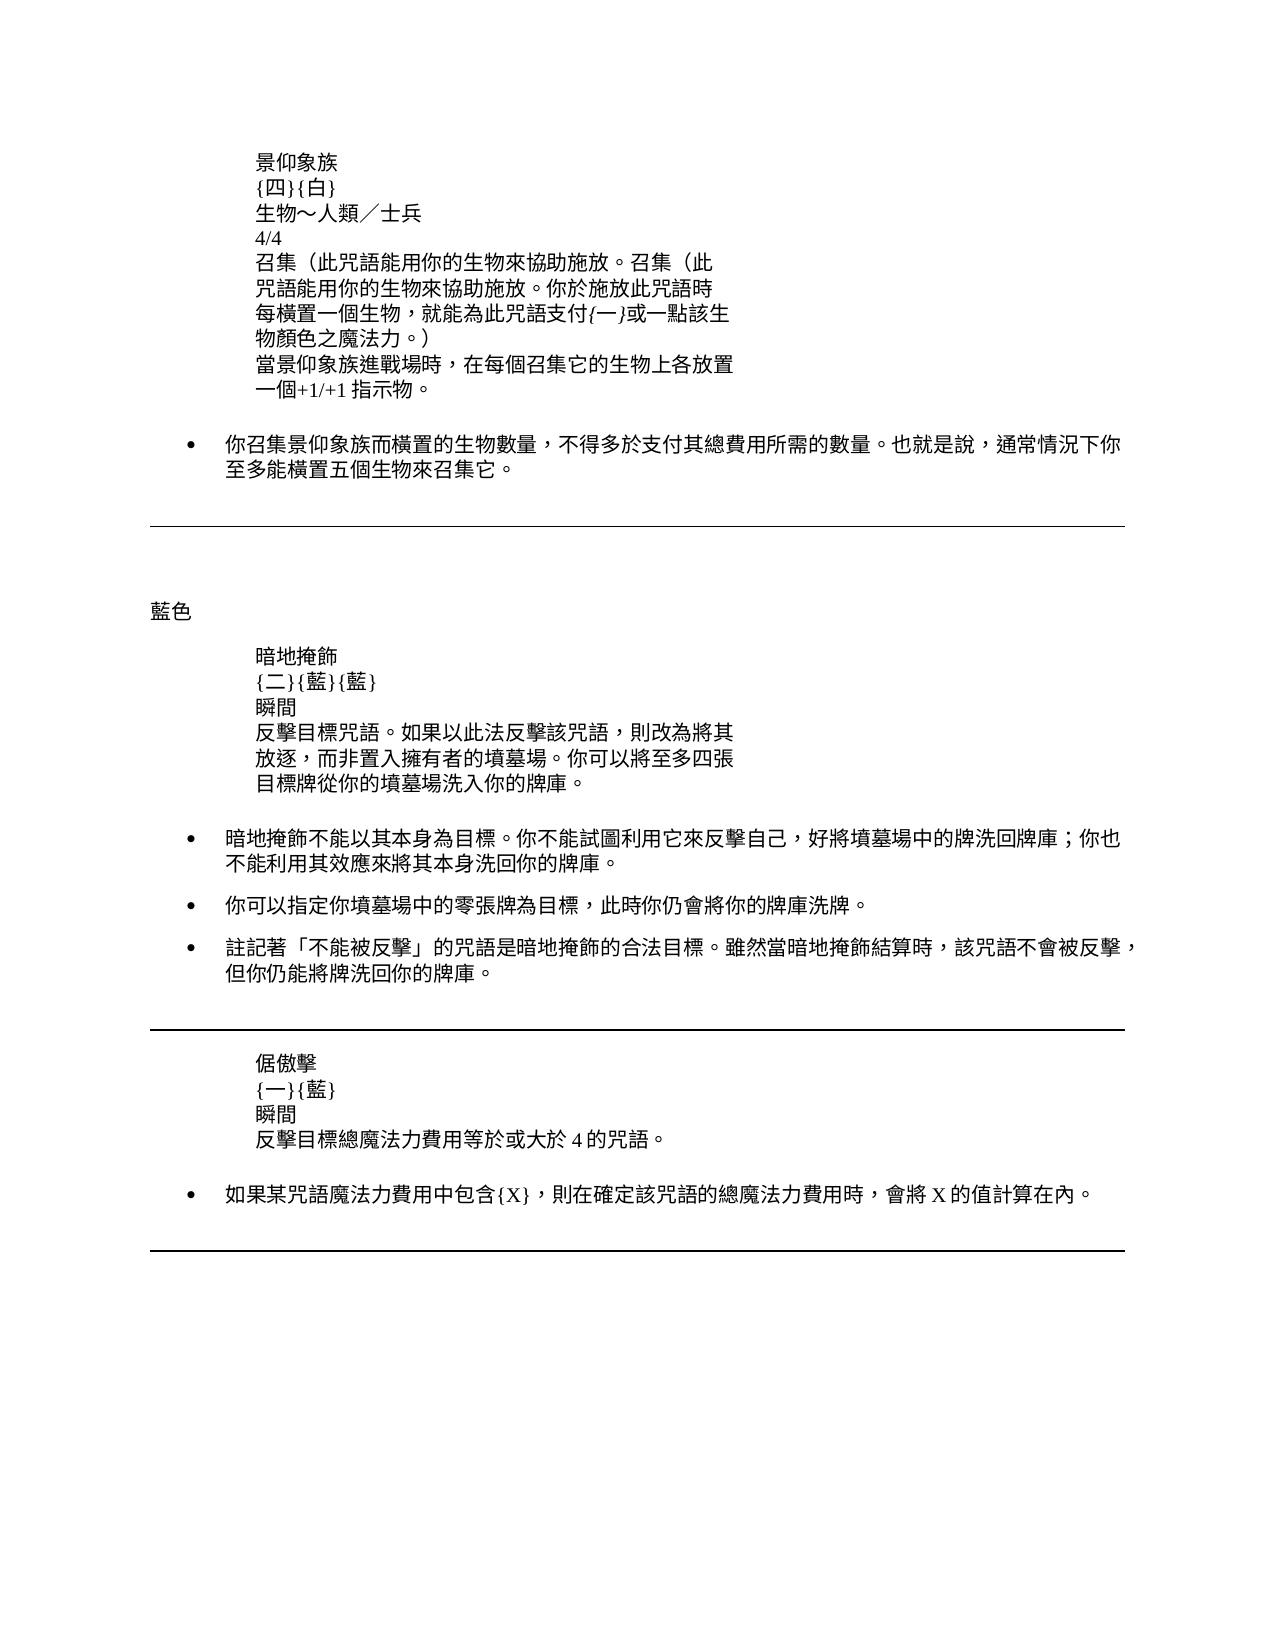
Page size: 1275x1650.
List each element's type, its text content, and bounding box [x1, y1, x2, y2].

text 景仰象族 {四}{白} 生物～人類／士兵 4/4 召集（此咒語能用你的生物來協助施放。召集（此咒語能用你的生物來協助施放。你於施放此咒語時每橫置一個生物，就能為此咒語支付{一}或一點該生物顏色之魔法力。） 當景仰象族進戰場時，在每個召集它的生物上各放置一個+1/+1指示物。 [255, 150, 735, 403]
list 暗地掩飾不能以其本身為目標。你不能試圖利用它來反擊自己，好將墳墓場中的牌洗回牌庫；你也不能利用其效應來將其本身洗回你的牌庫。 [187, 826, 1125, 877]
text 倨傲擊 {一}{藍} 瞬間 反擊目標總魔法力費用等於或大於4的咒語。 [255, 1051, 735, 1153]
text 暗地掩飾 {二}{藍}{藍} 瞬間 反擊目標咒語。如果以此法反擊該咒語，則改為將其放逐，而非置入擁有者的墳墓場。你可以將至多四張目標牌從你的墳墓場洗入你的牌庫。 [255, 644, 735, 797]
list 註記著「不能被反擊」的咒語是暗地掩飾的合法目標。雖然當暗地掩飾結算時，該咒語不會被反擊，但你仍能將牌洗回你的牌庫。 [187, 935, 1125, 986]
list 如果某咒語魔法力費用中包含{X}，則在確定該咒語的總魔法力費用時，會將X的值計算在內。 [187, 1182, 1125, 1208]
list 你召集景仰象族而橫置的生物數量，不得多於支付其總費用所需的數量。也就是說，通常情況下你至多能橫置五個生物來召集它。 [187, 432, 1125, 483]
list 你可以指定你墳墓場中的零張牌為目標，此時你仍會將你的牌庫洗牌。 [187, 893, 1125, 919]
text 藍色 [150, 595, 1125, 625]
